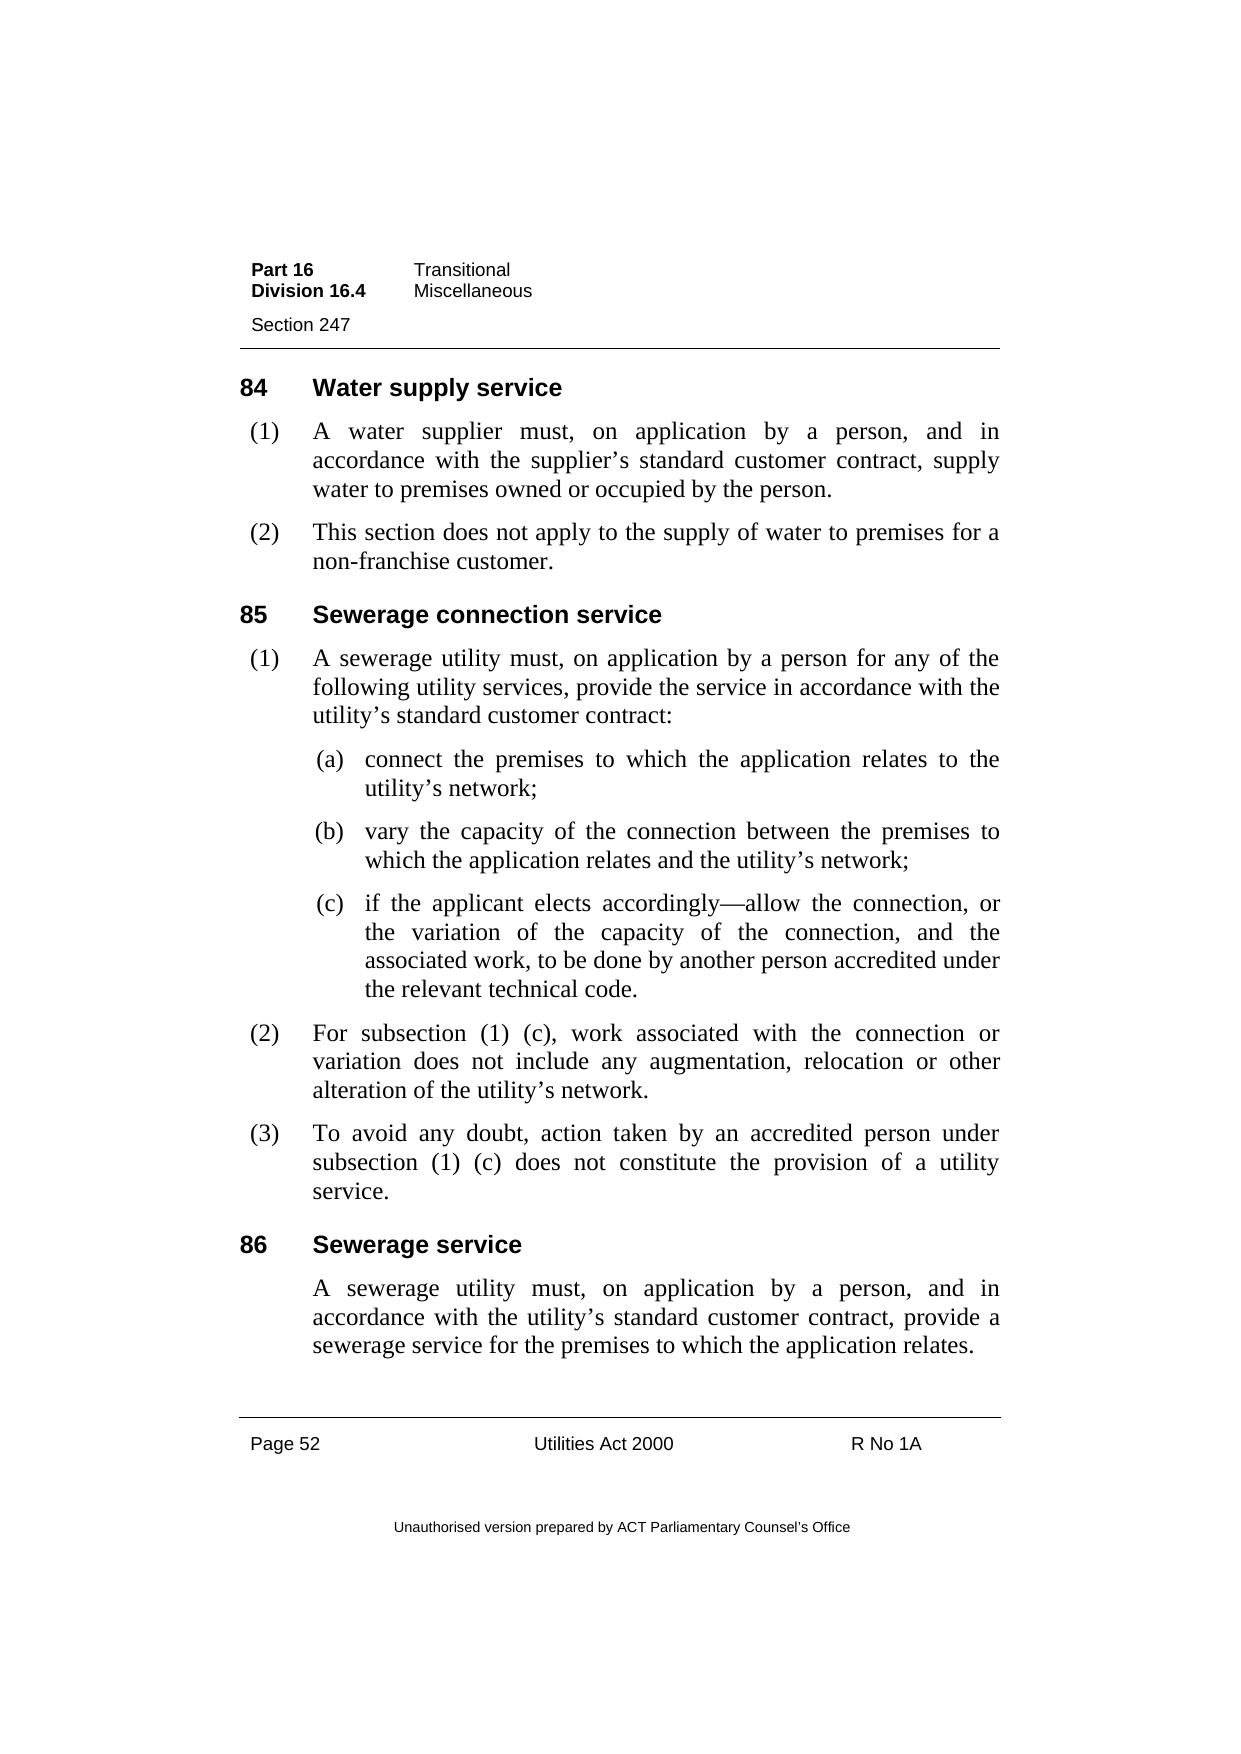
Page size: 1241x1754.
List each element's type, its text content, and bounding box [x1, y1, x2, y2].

text (b) vary the capacity of the connection between the premises to which the application relates and the utility’s network; [239, 816, 1001, 873]
text (1) A sewerage utility must, on application by a person for any of the following utility services, provide the service in accordance with the utility’s standard customer contract: [239, 643, 1001, 729]
text 86 Sewerage service [239, 1230, 1001, 1258]
text (a) connect the premises to which the application relates to the utility’s network; [239, 744, 1001, 801]
text 84 Water supply service [239, 373, 1001, 402]
text (3) To avoid any doubt, action taken by an accredited person under subsection (1) (c) does not constitute the provision of a utility service. [239, 1118, 1001, 1205]
text (2) For subsection (1) (c), work associated with the connection or variation does not include any augmentation, relocation or other alteration of the utility’s network. [239, 1018, 1001, 1104]
text (c) if the applicant elects accordingly—allow the connection, or the variation of the capacity of the connection, and the associated work, to be done by another person accredited under the relevant technical code. [239, 888, 1001, 1003]
text A sewerage utility must, on application by a person, and in accordance with the utility’s standard customer contract, provide a sewerage service for the premises to which the application relates. [312, 1273, 1001, 1359]
text (1) A water supplier must, on application by a person, and in accordance with the supplier’s standard customer contract, supply water to premises owned or occupied by the person. [239, 416, 1001, 503]
text 85 Sewerage connection service [239, 600, 1001, 628]
text (2) This section does not apply to the supply of water to premises for a non-franchise customer. [239, 517, 1001, 575]
